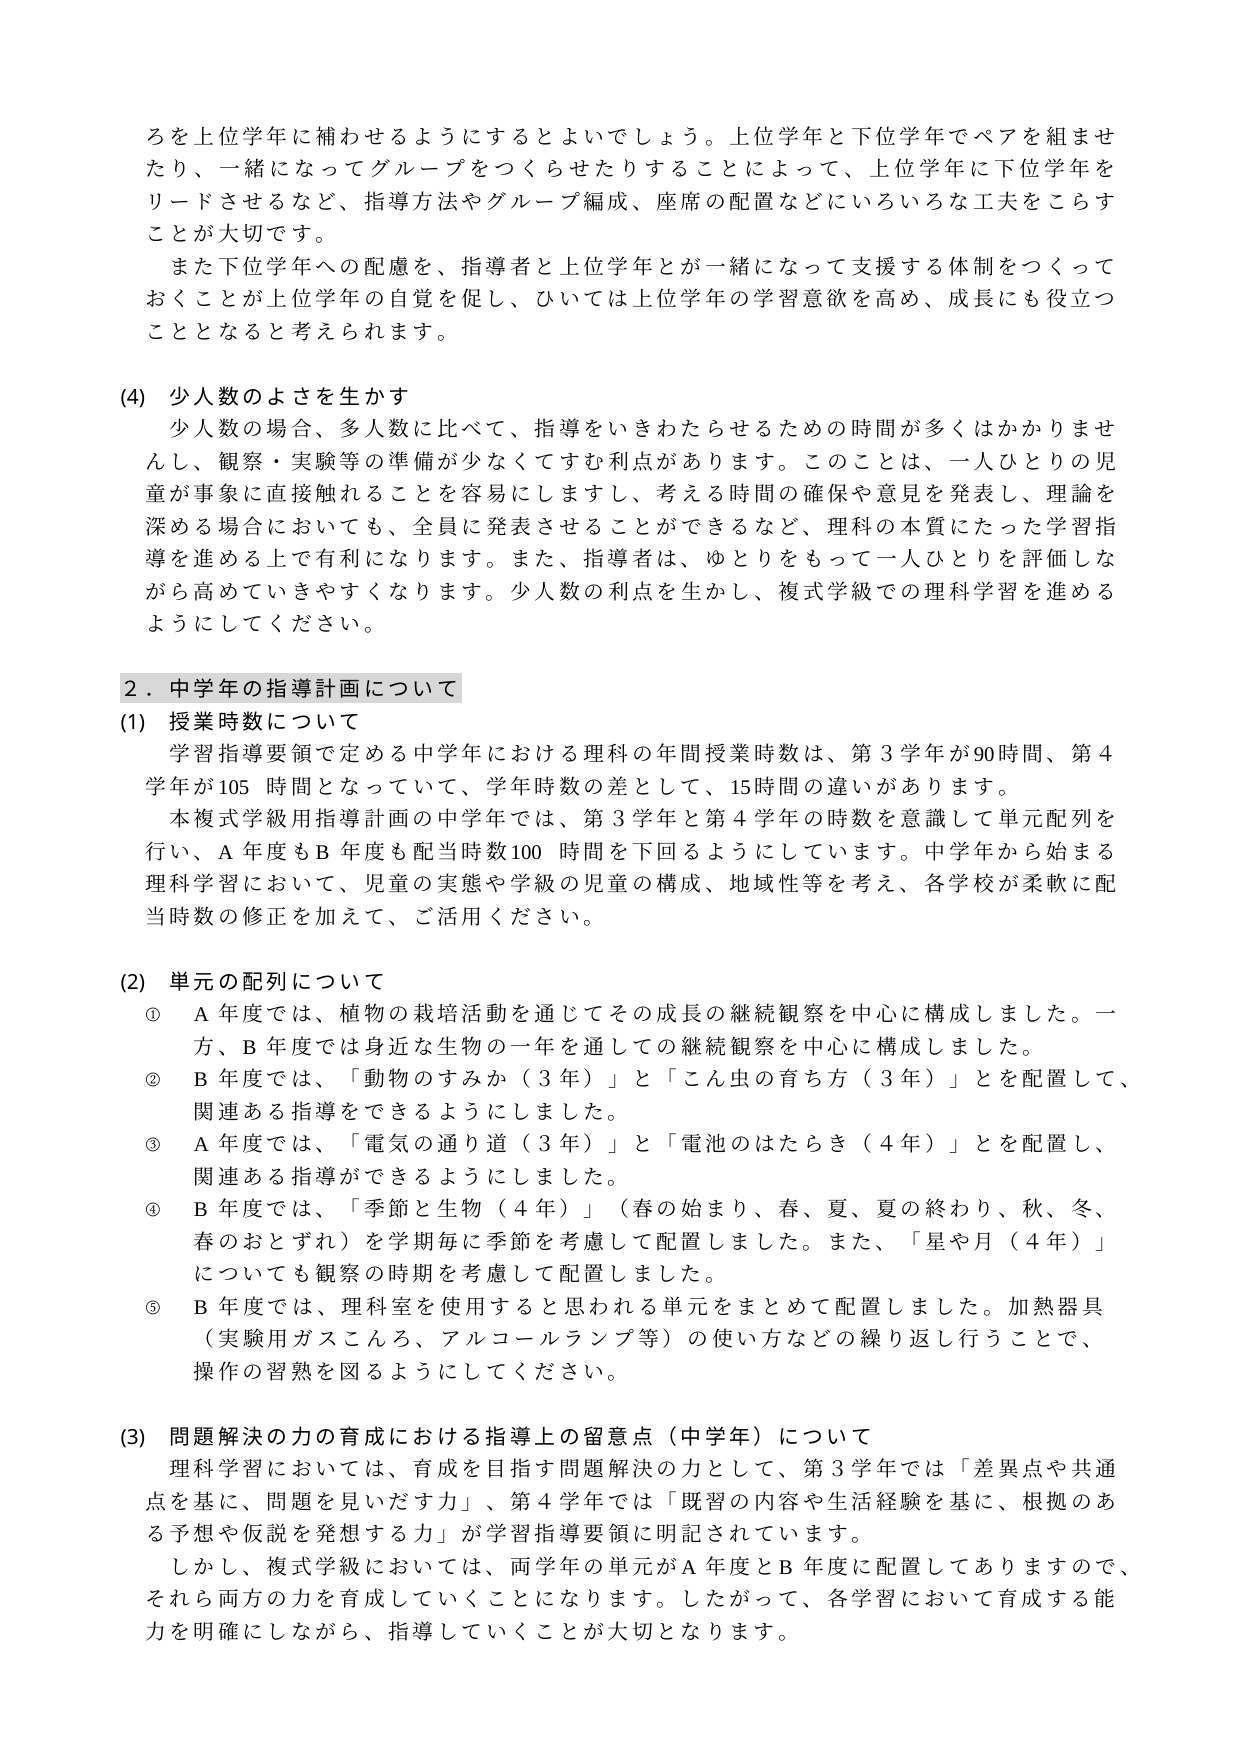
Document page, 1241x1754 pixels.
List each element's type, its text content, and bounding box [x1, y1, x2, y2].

list A年度では、「電気の通り道（３年）」と「電池のはたらき（４年）」とを配置し、関連ある指導ができるようにしました。 [145, 1127, 1120, 1192]
text 理科学習においては、育成を目指す問題解決の力として、第３学年では「差異点や共通点を基に、問題を見いだす力」、第４学年では「既習の内容や生活経験を基に、根拠のある予想や仮説を発想する力」が学習指導要領に明記されています。 [145, 1452, 1120, 1549]
list B年度では、「季節と生物（４年）」（春の始まり、春、夏、夏の終わり、秋、冬、春のおとずれ）を学期毎に季節を考慮して配置しました。また、「星や月（４年）」についても観察の時期を考慮して配置しました。 [145, 1192, 1120, 1289]
text (3) 問題解決の力の育成における指導上の留意点（中学年）について [120, 1419, 1108, 1452]
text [145, 119, 1120, 249]
text (4) 少人数のよさを生かす [120, 379, 1108, 412]
text 本複式学級用指導計画の中学年では、第３学年と第４学年の時数を意識して単元配列を行い、A年度もB年度も配当時数100時間を下回るようにしています。中学年から始まる理科学習において、児童の実態や学級の児童の構成、地域性等を考え、各学校が柔軟に配当時数の修正を加えて、ご活用ください。 [145, 802, 1120, 932]
text (1) 授業時数について [120, 704, 1108, 737]
text 少人数の場合、多人数に比べて、指導をいきわたらせるための時間が多くはかかりませんし、観察・実験等の準備が少なくてすむ利点があります。このことは、一人ひとりの児童が事象に直接触れることを容易にしますし、考える時間の確保や意見を発表し、理論を深める場合においても、全員に発表させることができるなど、理科の本質にたった学習指導を進める上で有利になります。また、指導者は、ゆとりをもって一人ひとりを評価しながら高めていきやすくなります。少人数の利点を生かし、複式学級での理科学習を進めるようにしてください。 [145, 412, 1120, 639]
list B年度では、理科室を使用すると思われる単元をまとめて配置しました。加熱器具（実験用ガスこんろ、アルコールランプ等）の使い方などの繰り返し行うことで、操作の習熟を図るようにしてください。 [145, 1289, 1108, 1387]
text しかし、複式学級においては、両学年の単元がA年度とB年度に配置してありますので、それら両方の力を育成していくことになります。したがって、各学習において育成する能力を明確にしながら、指導していくことが大切となります。 [145, 1549, 1120, 1647]
list A年度では、植物の栽培活動を通じてその成長の継続観察を中心に構成しました。一方、B年度では身近な生物の一年を通しての継続観察を中心に構成しました。 [145, 997, 1120, 1062]
list B年度では、「動物のすみか（３年）」と「こん虫の育ち方（３年）」とを配置して、関連ある指導をできるようにしました。 [145, 1062, 1120, 1127]
text 学習指導要領で定める中学年における理科の年間授業時数は、第３学年が90時間、第４学年が105時間となっていて、学年時数の差として、15時間の違いがあります。 [145, 737, 1120, 802]
text また下位学年への配慮を、指導者と上位学年とが一緒になって支援する体制をつくっておくことが上位学年の自覚を促し、ひいては上位学年の学習意欲を高め、成長にも役立つこととなると考えられます。 [145, 249, 1120, 347]
text (2) 単元の配列について [120, 964, 1108, 997]
text ２．中学年の指導計画について [120, 672, 1108, 704]
